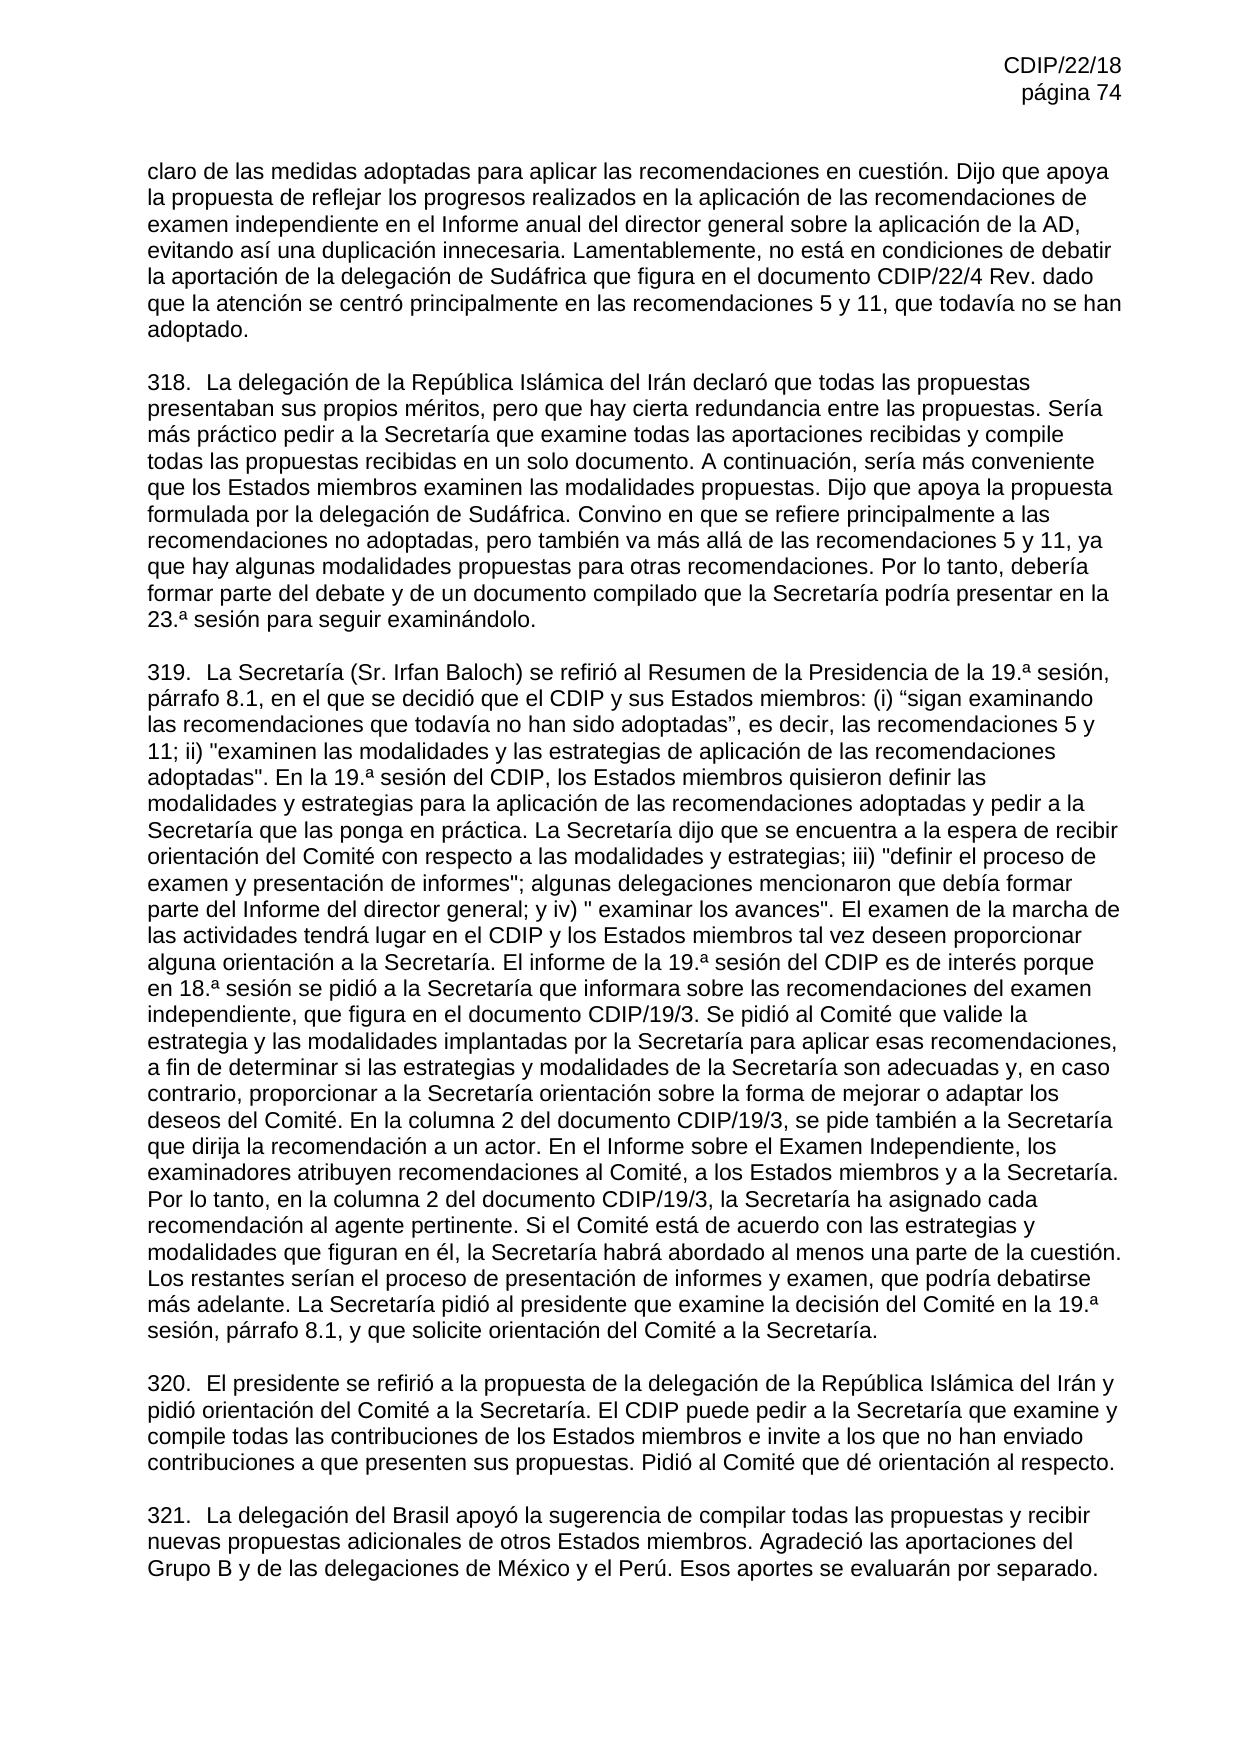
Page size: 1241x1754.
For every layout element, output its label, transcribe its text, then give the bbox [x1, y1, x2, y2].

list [147, 158, 1122, 342]
list La Secretaría (Sr. Irfan Baloch) se refirió al Resumen de la Presidencia de la 19.ª sesión, párrafo 8.1, en el que se decidió que el CDIP y sus Estados miembros: (i) “sigan examinando las recomendaciones que todavía no han sido adoptadas”, es decir, las recomendaciones 5 y 11; ii) "examinen las modalidades y las estrategias de aplicación de las recomendaciones adoptadas". En la 19.ª sesión del CDIP, los Estados miembros quisieron definir las modalidades y estrategias para la aplicación de las recomendaciones adoptadas y pedir a la Secretaría que las ponga en práctica. La Secretaría dijo que se encuentra a la espera de recibir orientación del Comité con respecto a las modalidades y estrategias; iii) "definir el proceso de examen y presentación de informes"; algunas delegaciones mencionaron que debía formar parte del Informe del director general; y iv) " examinar los avances". El examen de la marcha de las actividades tendrá lugar en el CDIP y los Estados miembros tal vez deseen proporcionar alguna orientación a la Secretaría. El informe de la 19.ª sesión del CDIP es de interés porque en 18.ª sesión se pidió a la Secretaría que informara sobre las recomendaciones del examen independiente, que figura en el documento CDIP/19/3. Se pidió al Comité que valide la estrategia y las modalidades implantadas por la Secretaría para aplicar esas recomendaciones, a fin de determinar si las estrategias y modalidades de la Secretaría son adecuadas y, en caso contrario, proporcionar a la Secretaría orientación sobre la forma de mejorar o adaptar los deseos del Comité. En la columna 2 del documento CDIP/19/3, se pide también a la Secretaría que dirija la recomendación a un actor. En el Informe sobre el Examen Independiente, los examinadores atribuyen recomendaciones al Comité, a los Estados miembros y a la Secretaría. Por lo tanto, en la columna 2 del documento CDIP/19/3, la Secretaría ha asignado cada recomendación al agente pertinente. Si el Comité está de acuerdo con las estrategias y modalidades que figuran en él, la Secretaría habrá abordado al menos una parte de la cuestión. Los restantes serían el proceso de presentación de informes y examen, que podría debatirse más adelante. La Secretaría pidió al presidente que examine la decisión del Comité en la 19.ª sesión, párrafo 8.1, y que solicite orientación del Comité a la Secretaría. [147, 659, 1122, 1344]
list La delegación de la República Islámica del Irán declaró que todas las propuestas presentaban sus propios méritos, pero que hay cierta redundancia entre las propuestas. Sería más práctico pedir a la Secretaría que examine todas las aportaciones recibidas y compile todas las propuestas recibidas en un solo documento. A continuación, sería más conveniente que los Estados miembros examinen las modalidades propuestas. Dijo que apoya la propuesta formulada por la delegación de Sudáfrica. Convino en que se refiere principalmente a las recomendaciones no adoptadas, pero también va más allá de las recomendaciones 5 y 11, ya que hay algunas modalidades propuestas para otras recomendaciones. Por lo tanto, debería formar parte del debate y de un documento compilado que la Secretaría podría presentar en la 23.ª sesión para seguir examinándolo. [147, 369, 1122, 632]
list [147, 1502, 1122, 1581]
list El presidente se refirió a la propuesta de la delegación de la República Islámica del Irán y pidió orientación del Comité a la Secretaría. El CDIP puede pedir a la Secretaría que examine y compile todas las contribuciones de los Estados miembros e invite a los que no han enviado contribuciones a que presenten sus propuestas. Pidió al Comité que dé orientación al respecto. [147, 1370, 1122, 1476]
